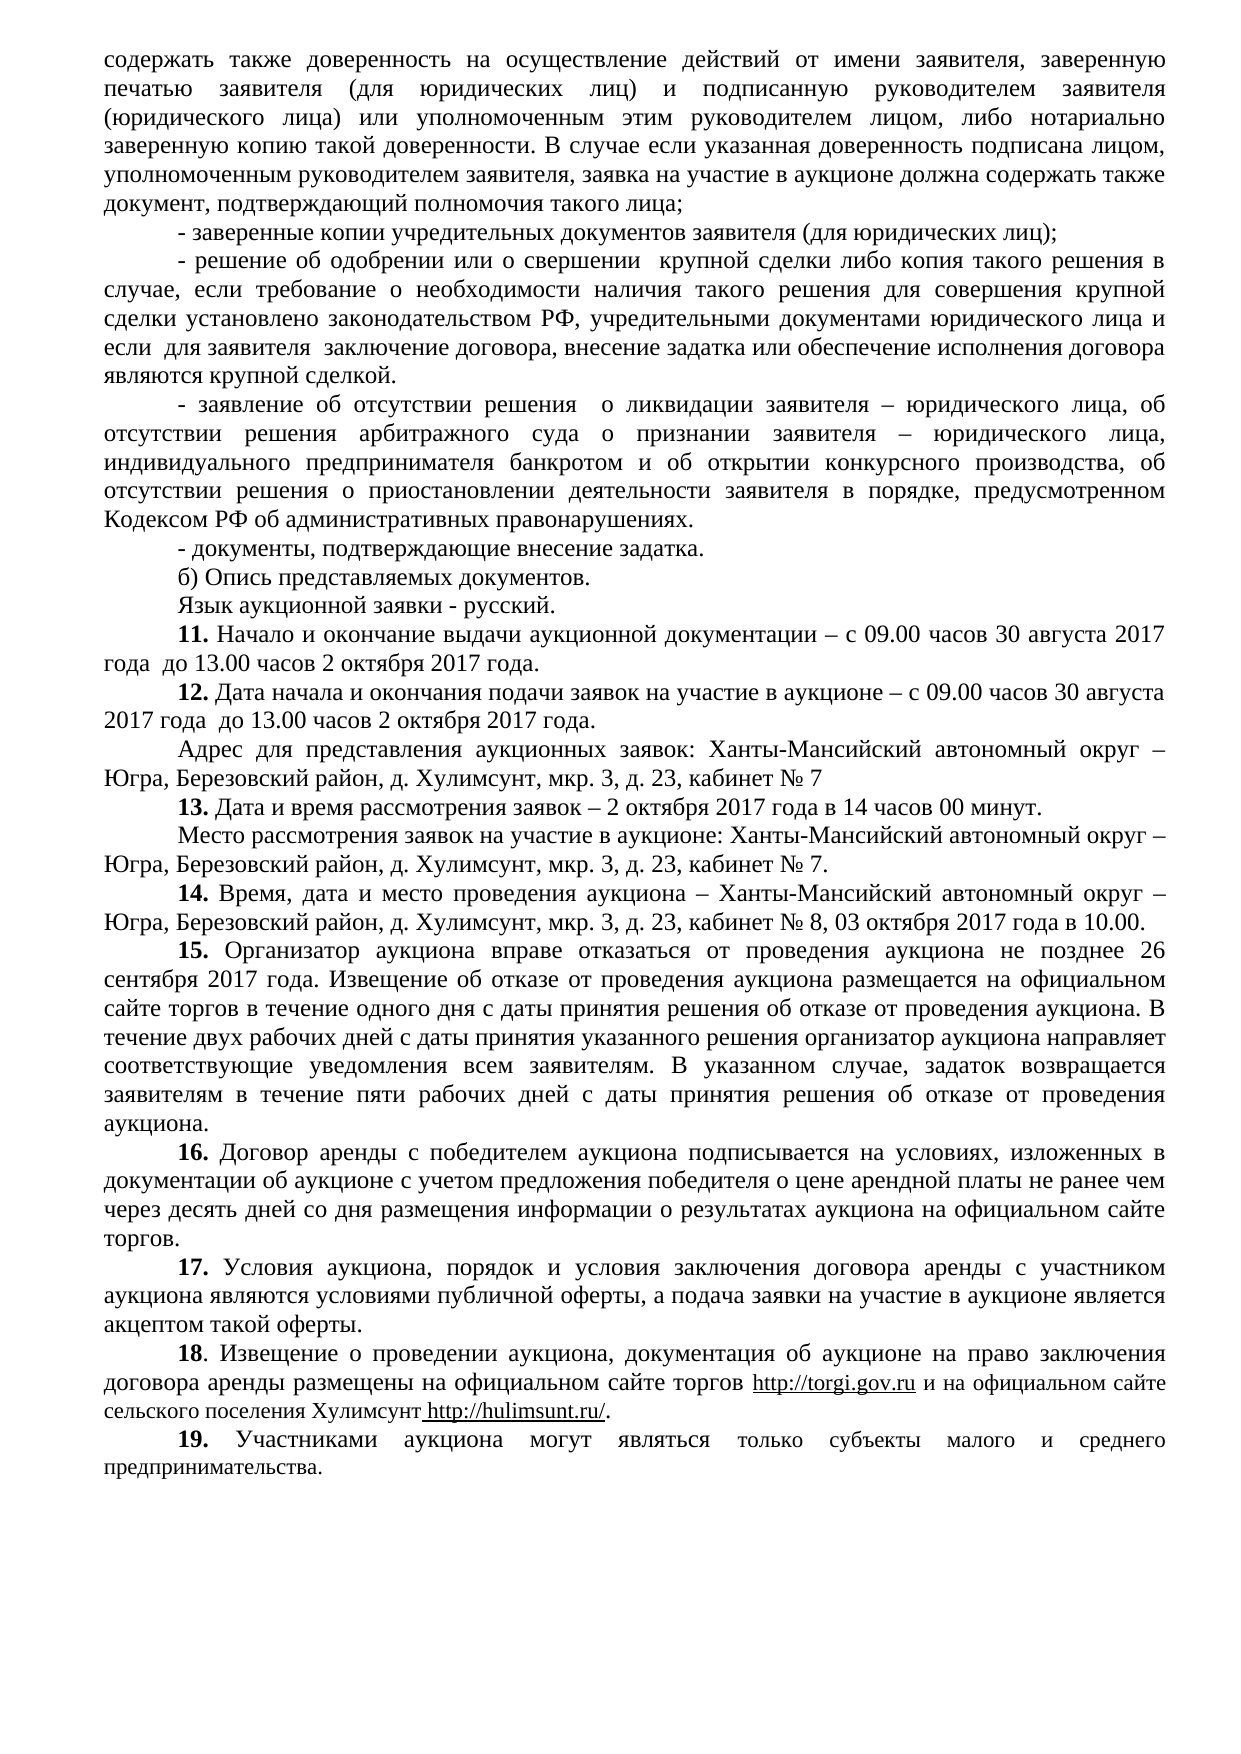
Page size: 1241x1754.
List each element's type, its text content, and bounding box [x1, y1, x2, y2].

text - решение об одобрении или о свершении крупной сделки либо копия такого решения в случае, если требование о необходимости наличия такого решения для совершения крупной сделки установлено законодательством РФ, учредительными документами юридического лица и если для заявителя заключение договора, внесение задатка или обеспечение исполнения договора являются крупной сделкой. [103, 246, 1167, 389]
text 18. Извещение о проведении аукциона, документация об аукционе на право заключения договора аренды размещены на официальном сайте торгов http://torgi.gov.ru и на официальном сайте сельского поселения Хулимсунт http://hulimsunt.ru/. [103, 1338, 1167, 1424]
text 12. Дата начала и окончания подачи заявок на участие в аукционе – с 09.00 часов 30 августа 2017 года до 13.00 часов 2 октября 2017 года. [103, 677, 1167, 734]
text Место рассмотрения заявок на участие в аукционе: Ханты-Мансийский автономный округ – Югра, Березовский район, д. Хулимсунт, мкр. 3, д. 23, кабинет № 7. [103, 821, 1167, 878]
text - документы, подтверждающие внесение задатка. [103, 533, 1167, 562]
text 16. Договор аренды с победителем аукциона подписывается на условиях, изложенных в документации об аукционе с учетом предложения победителя о цене арендной платы не ранее чем через десять дней со дня размещения информации о результатах аукциона на официальном сайте торгов. [103, 1137, 1167, 1252]
text б) Опись представляемых документов. [103, 562, 1167, 591]
text 13. Дата и время рассмотрения заявок – 2 октября 2017 года в 14 часов 00 минут. [103, 792, 1167, 821]
text 17. Условия аукциона, порядок и условия заключения договора аренды с участником аукциона являются условиями публичной оферты, а подача заявки на участие в аукционе является акцептом такой оферты. [103, 1252, 1167, 1338]
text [103, 44, 1167, 217]
text - заверенные копии учредительных документов заявителя (для юридических лиц); [103, 217, 1167, 246]
text 19. Участниками аукциона могут являться только субъекты малого и среднего предпринимательства. [103, 1424, 1167, 1479]
text Адрес для представления аукционных заявок: Ханты-Мансийский автономный округ – Югра, Березовский район, д. Хулимсунт, мкр. 3, д. 23, кабинет № 7 [103, 734, 1167, 792]
text 11. Начало и окончание выдачи аукционной документации – с 09.00 часов 30 августа 2017 года до 13.00 часов 2 октября 2017 года. [103, 619, 1167, 677]
text 15. Организатор аукциона вправе отказаться от проведения аукциона не позднее 26 сентября 2017 года. Извещение об отказе от проведения аукциона размещается на официальном сайте торгов в течение одного дня с даты принятия решения об отказе от проведения аукциона. В течение двух рабочих дней с даты принятия указанного решения организатор аукциона направляет соответствующие уведомления всем заявителям. В указанном случае, задаток возвращается заявителям в течение пяти рабочих дней с даты принятия решения об отказе от проведения аукциона. [103, 936, 1167, 1137]
text 14. Время, дата и место проведения аукциона – Ханты-Мансийский автономный округ – Югра, Березовский район, д. Хулимсунт, мкр. 3, д. 23, кабинет № 8, 03 октября 2017 года в 10.00. [103, 878, 1167, 936]
text Язык аукционной заявки - русский. [103, 591, 1167, 619]
text - заявление об отсутствии решения о ликвидации заявителя – юридического лица, об отсутствии решения арбитражного суда о признании заявителя – юридического лица, индивидуального предпринимателя банкротом и об открытии конкурсного производства, об отсутствии решения о приостановлении деятельности заявителя в порядке, предусмотренном Кодексом РФ об административных правонарушениях. [103, 389, 1167, 533]
